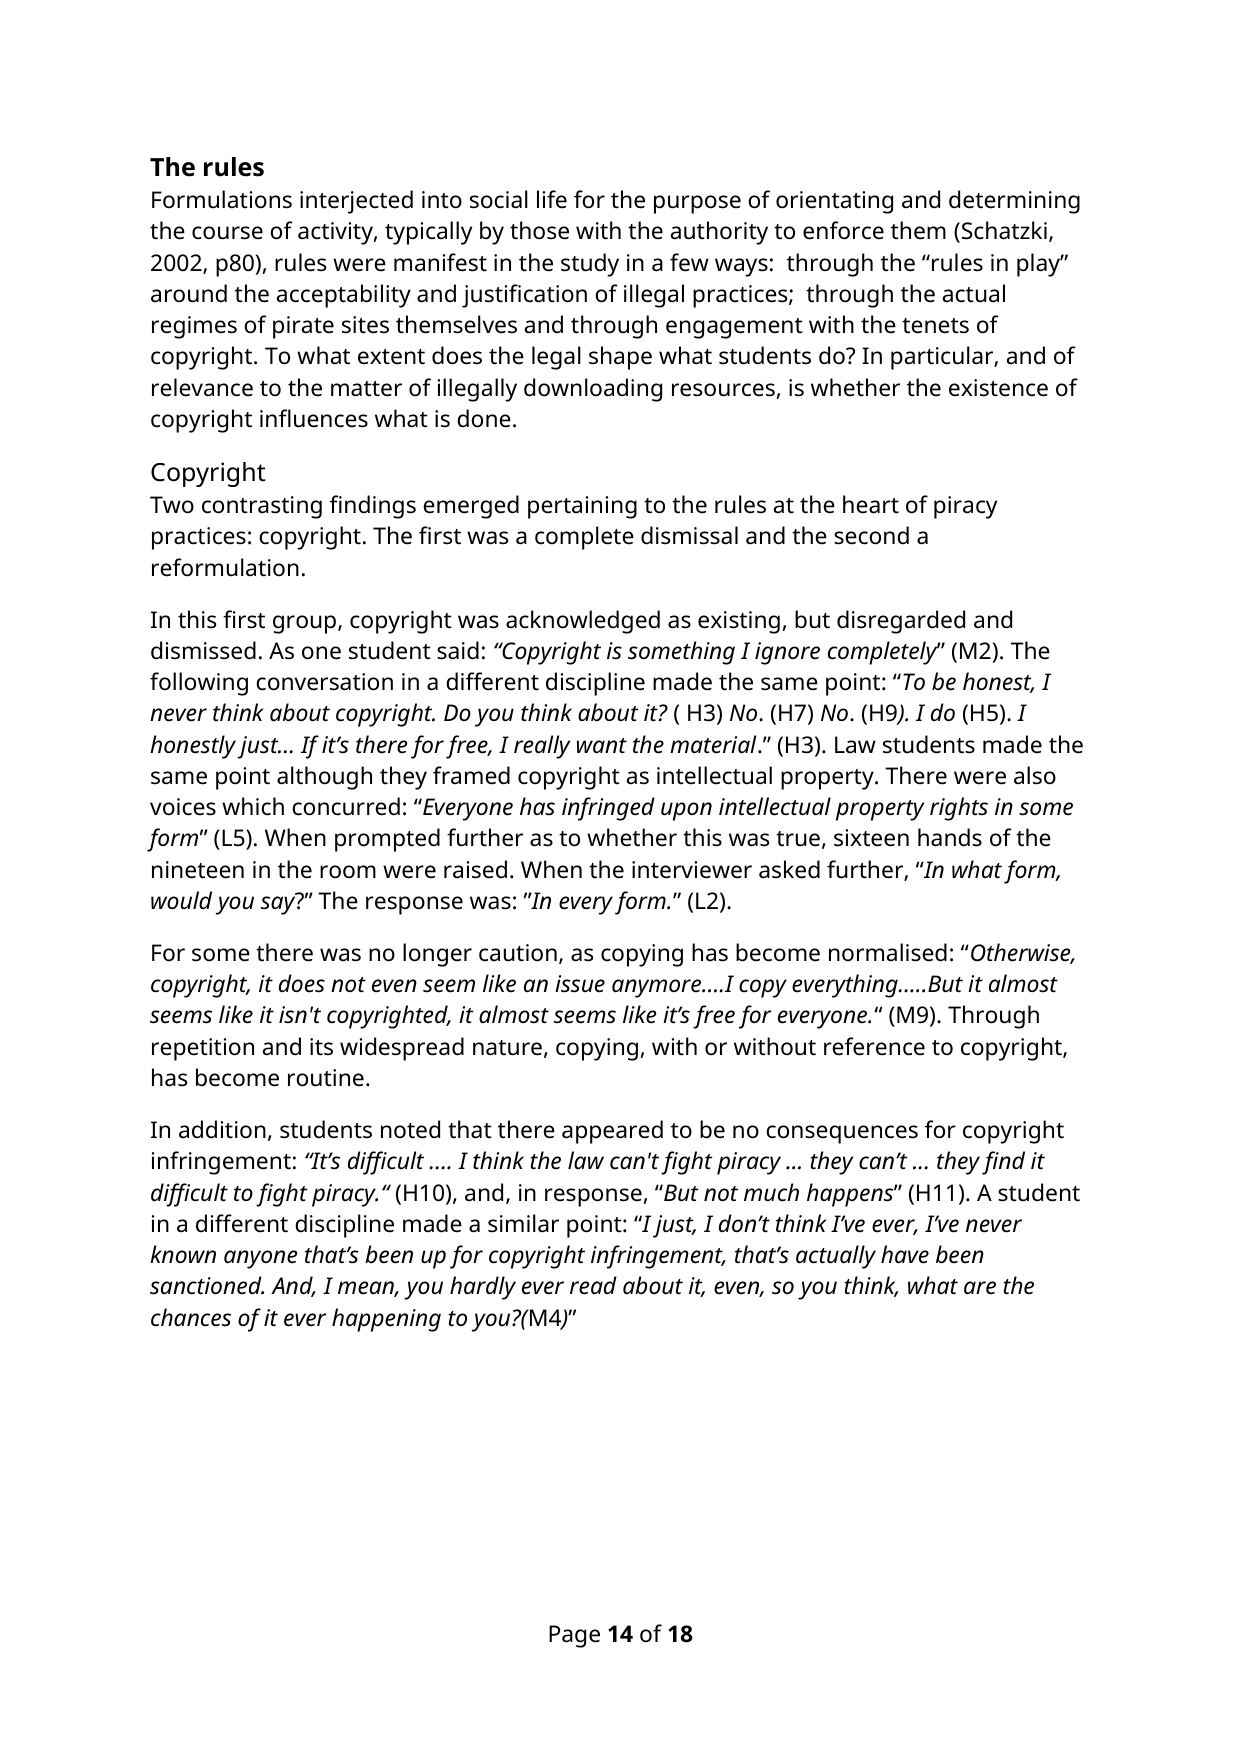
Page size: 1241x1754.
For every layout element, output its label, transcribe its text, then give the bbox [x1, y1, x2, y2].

subtitle Copyright [150, 455, 1090, 489]
text In addition, students noted that there appeared to be no consequences for copyright infringement: “It’s difficult .... I think the law can't fight piracy ... they can’t ... they find it difficult to fight piracy.“ (H10), and, in response, “But not much happens” (H11). A student in a different discipline made a similar point: “I just, I don’t think I’ve ever, I’ve never known anyone that’s been up for copyright infringement, that’s actually have been sanctioned. And, I mean, you hardly ever read about it, even, so you think, what are the chances of it ever happening to you?(M4)” [150, 1114, 1090, 1333]
text Two contrasting findings emerged pertaining to the rules at the heart of piracy practices: copyright. The first was a complete dismissal and the second a reformulation. [150, 489, 1090, 583]
text In this first group, copyright was acknowledged as existing, but disregarded and dismissed. As one student said: “Copyright is something I ignore completely” (M2). The following conversation in a different discipline made the same point: “To be honest, I never think about copyright. Do you think about it? ( H3) No. (H7) No. (H9). I do (H5). I honestly just… If it’s there for free, I really want the material.” (H3). Law students made the same point although they framed copyright as intellectual property. There were also voices which concurred: “Everyone has infringed upon intellectual property rights in some form” (L5). When prompted further as to whether this was true, sixteen hands of the nineteen in the room were raised. When the interviewer asked further, “In what form, would you say?” The response was: ”In every form.” (L2). [150, 603, 1090, 916]
text For some there was no longer caution, as copying has become normalised: “Otherwise, copyright, it does not even seem like an issue anymore….I copy everything…..But it almost seems like it isn't copyrighted, it almost seems like it’s free for everyone.“ (M9). Through repetition and its widespread nature, copying, with or without reference to copyright, has become routine. [150, 937, 1090, 1093]
subtitle The rules [150, 150, 1090, 184]
text Formulations interjected into social life for the purpose of orientating and determining the course of activity, typically by those with the authority to enforce them (Schatzki, 2002, p80), rules were manifest in the study in a few ways: through the “rules in play” around the acceptability and justification of illegal practices; through the actual regimes of pirate sites themselves and through engagement with the tenets of copyright. To what extent does the legal shape what students do? In particular, and of relevance to the matter of illegally downloading resources, is whether the existence of copyright influences what is done. [150, 184, 1090, 434]
